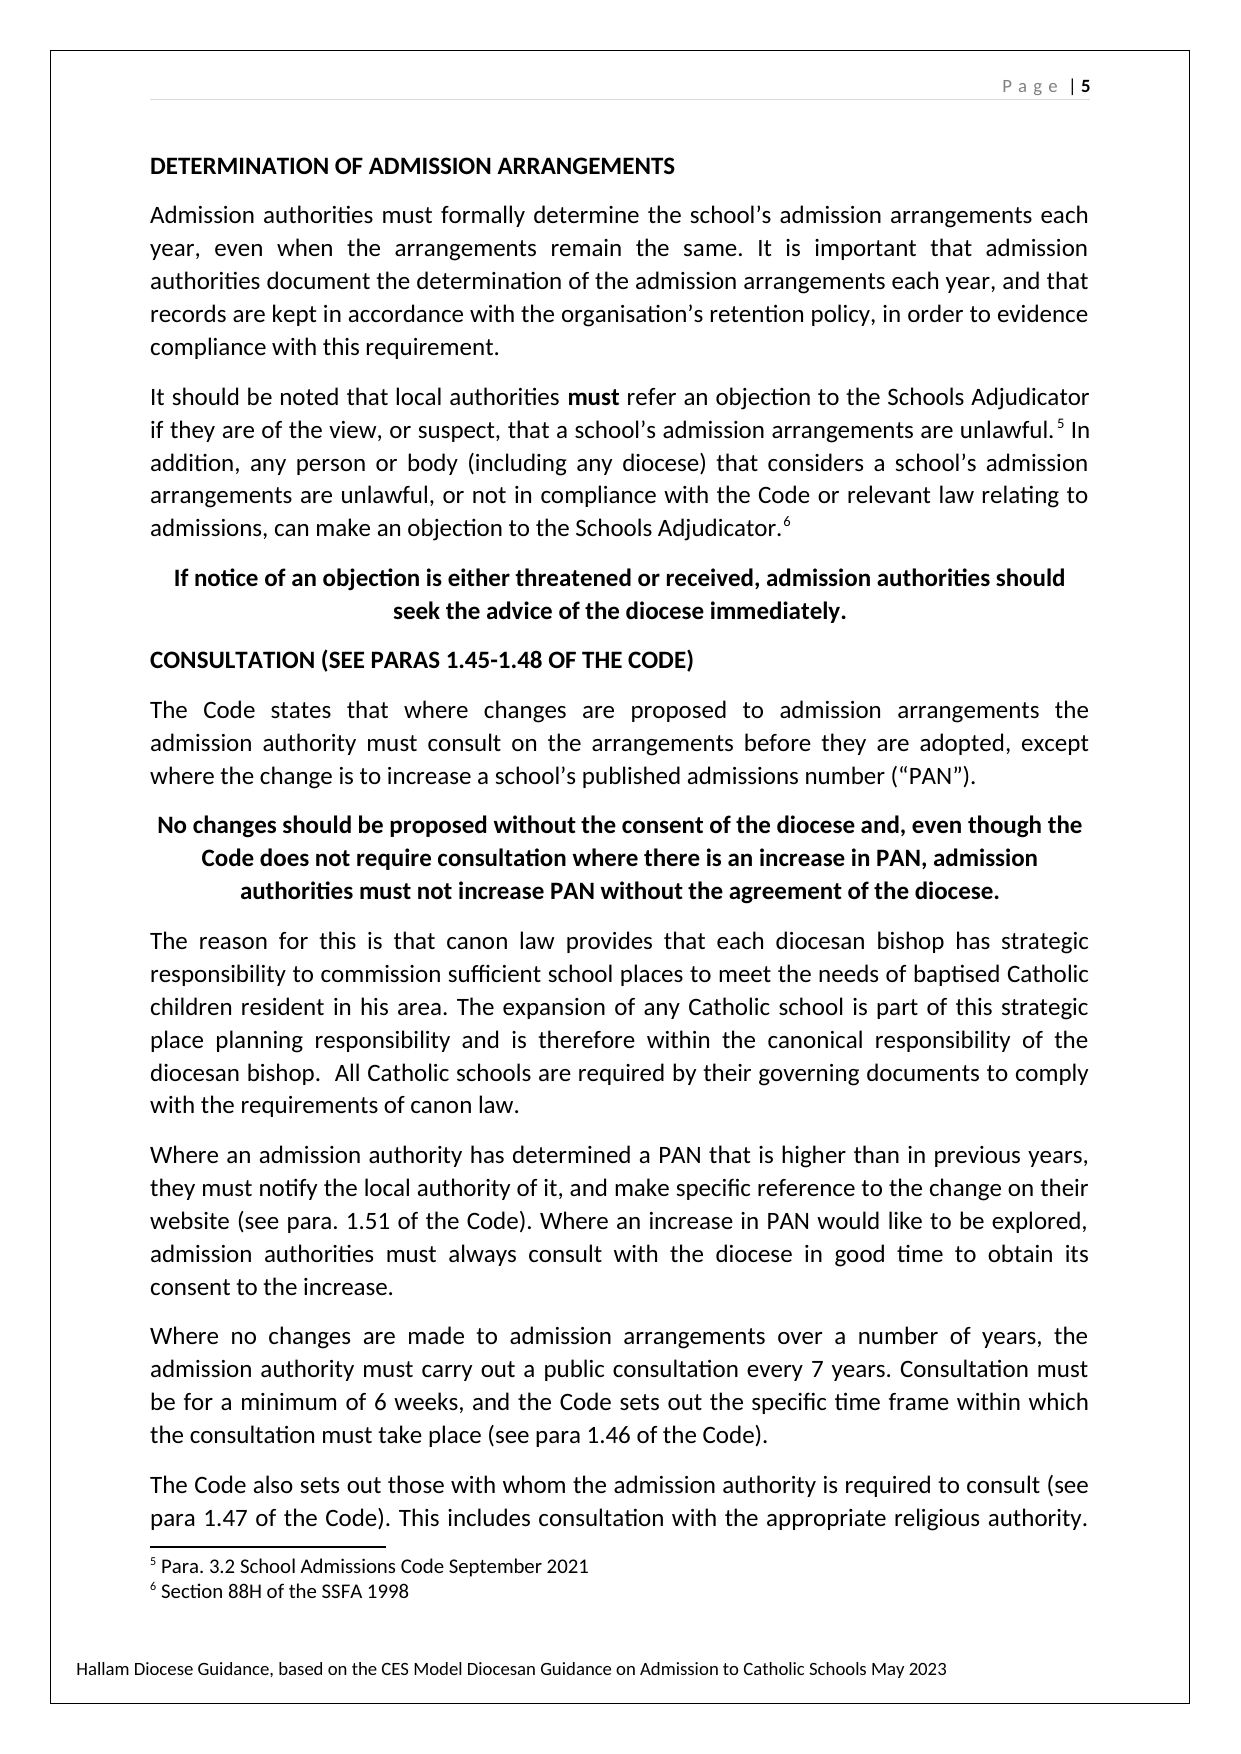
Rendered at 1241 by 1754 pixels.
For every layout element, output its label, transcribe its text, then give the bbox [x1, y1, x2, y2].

text No changes should be proposed without the consent of the diocese and, even though the Code does not require consultation where there is an increase in PAN, admission authorities must not increase PAN without the agreement of the diocese. [150, 809, 1090, 906]
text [150, 1469, 1090, 1532]
text Where no changes are made to admission arrangements over a number of years, the admission authority must carry out a public consultation every 7 years. Consultation must be for a minimum of 6 weeks, and the Code sets out the specific time frame within which the consultation must take place (see para 1.46 of the Code). [150, 1320, 1090, 1450]
text It should be noted that local authorities must refer an objection to the Schools Adjudicator if they are of the view, or suspect, that a school’s admission arrangements are unlawful. In addition, any person or body (including any diocese) that considers a school’s admission arrangements are unlawful, or not in compliance with the Code or relevant law relating to admissions, can make an objection to the Schools Adjudicator. [150, 381, 1090, 543]
text The reason for this is that canon law provides that each diocesan bishop has strategic responsibility to commission sufficient school places to meet the needs of baptised Catholic children resident in his area. The expansion of any Catholic school is part of this strategic place planning responsibility and is therefore within the canonical responsibility of the diocesan bishop. All Catholic schools are required by their governing documents to comply with the requirements of canon law. [150, 925, 1090, 1120]
text If notice of an objection is either threatened or received, admission authorities should seek the advice of the diocese immediately. [150, 562, 1090, 626]
text Where an admission authority has determined a PAN that is higher than in previous years, they must notify the local authority of it, and make specific reference to the change on their website (see para. 1.51 of the Code). Where an increase in PAN would like to be explored, admission authorities must always consult with the diocese in good time to obtain its consent to the increase. [150, 1139, 1090, 1301]
text The Code states that where changes are proposed to admission arrangements the admission authority must consult on the arrangements before they are adopted, except where the change is to increase a school’s published admissions number (“PAN”). [150, 694, 1090, 791]
text Admission authorities must formally determine the school’s admission arrangements each year, even when the arrangements remain the same. It is important that admission authorities document the determination of the admission arrangements each year, and that records are kept in accordance with the organisation’s retention policy, in order to evidence compliance with this requirement. [150, 199, 1090, 362]
text CONSULTATION (SEE PARAS 1.45-1.48 OF THE CODE) [150, 644, 1090, 675]
text DETERMINATION OF ADMISSION ARRANGEMENTS [150, 150, 1090, 181]
